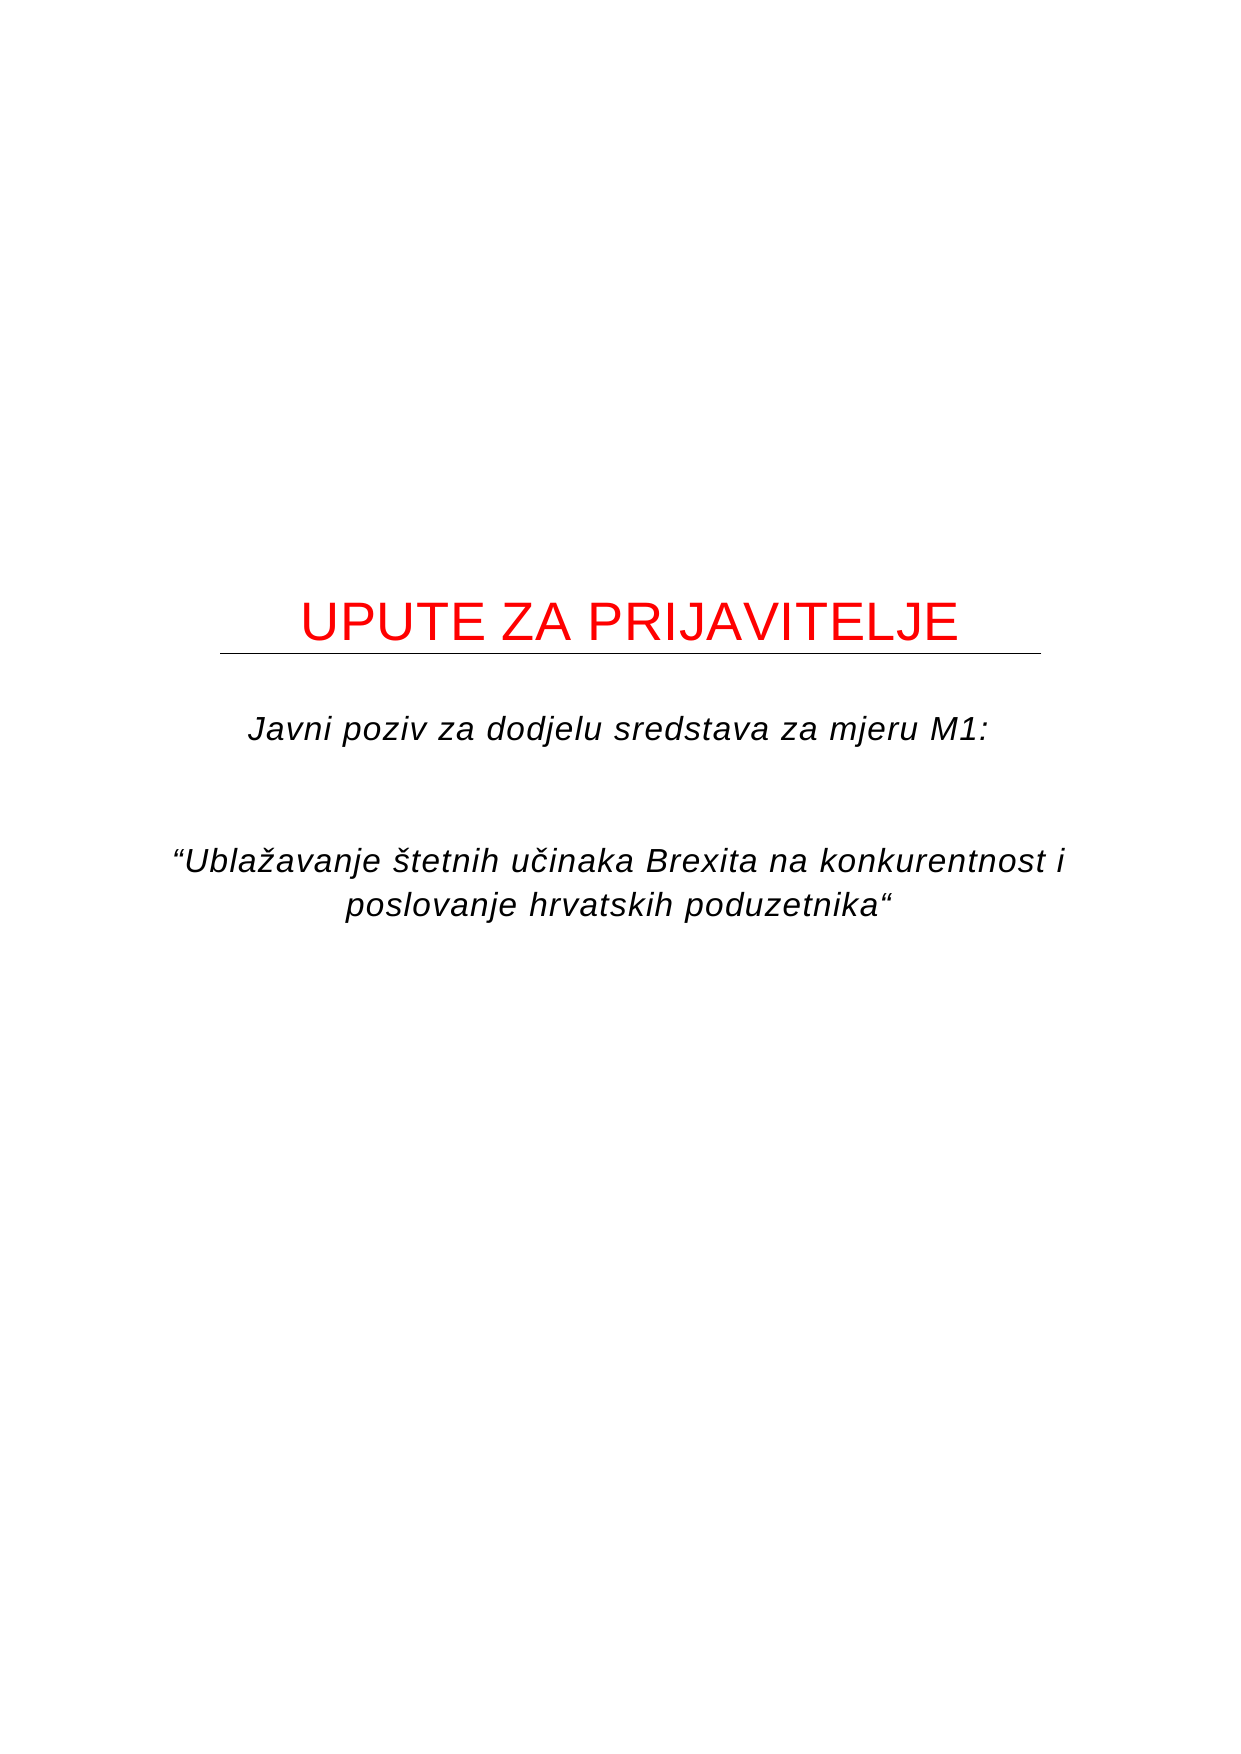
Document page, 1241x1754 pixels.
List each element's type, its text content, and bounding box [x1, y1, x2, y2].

subtitle Javni poziv za dodjelu sredstava za mjeru M1: [148, 709, 1093, 748]
subtitle “Ublažavanje štetnih učinaka Brexita na konkurentnost i poslovanje hrvatskih poduzetnika“ [148, 841, 1093, 923]
